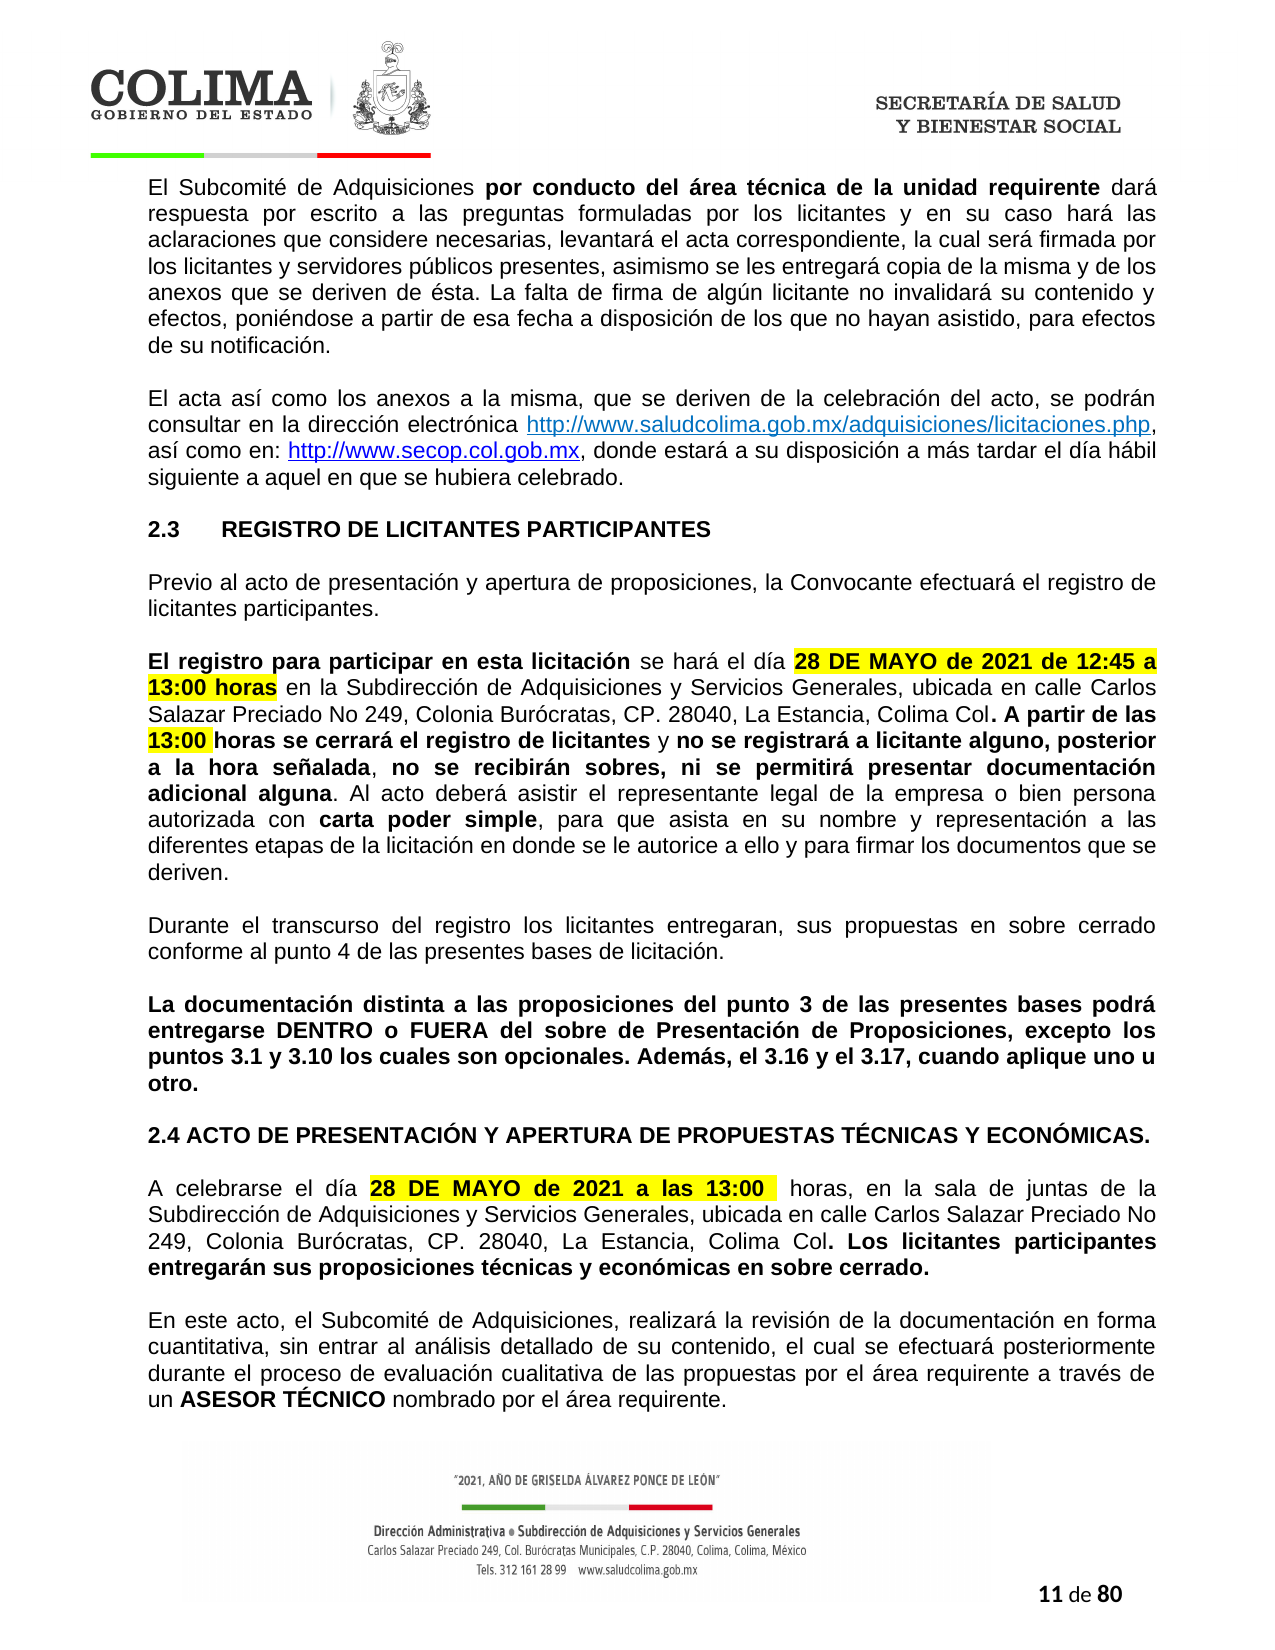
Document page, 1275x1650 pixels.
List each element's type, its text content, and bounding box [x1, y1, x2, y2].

list REGISTRO DE LICITANTES PARTICIPANTES [148, 516, 1137, 543]
text A celebrarse el día 28 DE MAYO de 2021 a las 13:00 horas, en la sala de juntas de la Subdirección de Adquisiciones y Servicios Generales, ubicada en calle Carlos Salazar Preciado No 249, Colonia Burócratas, CP. 28040, La Estancia, Colima Col. Los licitantes participantes entregarán sus proposiciones técnicas y económicas en sobre cerrado. [148, 1175, 1157, 1281]
text El registro para participar en esta licitación se hará el día 28 DE MAYO de 2021 de 12:45 a 13:00 horas en la Subdirección de Adquisiciones y Servicios Generales, ubicada en calle Carlos Salazar Preciado No 249, Colonia Burócratas, CP. 28040, La Estancia, Colima Col. A partir de las 13:00 horas se cerrará el registro de licitantes y no se registrará a licitante alguno, posterior a la hora señalada, no se recibirán sobres, ni se permitirá presentar documentación adicional alguna. Al acto deberá asistir el representante legal de la empresa o bien persona autorizada con carta poder simple, para que asista en su nombre y representación a las diferentes etapas de la licitación en donde se le autorice a ello y para firmar los documentos que se deriven. [148, 648, 1157, 885]
text En este acto, el Subcomité de Adquisiciones, realizará la revisión de la documentación en forma cuantitativa, sin entrar al análisis detallado de su contenido, el cual se efectuará posteriormente durante el proceso de evaluación cualitativa de las propuestas por el área requirente a través de un ASESOR TÉCNICO nombrado por el área requirente. [148, 1307, 1157, 1412]
text 2.4 ACTO DE PRESENTACIÓN Y APERTURA DE PROPUESTAS TÉCNICAS Y ECONÓMICAS. [148, 1122, 1157, 1149]
text La documentación distinta a las proposiciones del punto 3 de las presentes bases podrá entregarse DENTRO o FUERA del sobre de Presentación de Proposiciones, excepto los puntos 3.1 y 3.10 los cuales son opcionales. Además, el 3.16 y el 3.17, cuando aplique uno u otro. [148, 991, 1157, 1096]
picture [0, 31, 1238, 182]
text El acta así como los anexos a la misma, que se deriven de la celebración del acto, se podrán consultar en la dirección electrónica http://www.saludcolima.gob.mx/adquisiciones/licitaciones.php, así como en: http://www.secop.col.gob.mx, donde estará a su disposición a más tardar el día hábil siguiente a aquel en que se hubiera celebrado. [148, 384, 1157, 490]
text Previo al acto de presentación y apertura de proposiciones, la Convocante efectuará el registro de licitantes participantes. [148, 569, 1157, 622]
text Durante el transcurso del registro los licitantes entregaran, sus propuestas en sobre cerrado conforme al punto 4 de las presentes bases de licitación. [148, 912, 1157, 964]
picture [182, 1441, 992, 1602]
text El Subcomité de Adquisiciones por conducto del área técnica de la unidad requirente dará respuesta por escrito a las preguntas formuladas por los licitantes y en su caso hará las aclaraciones que considere necesarias, levantará el acta correspondiente, la cual será firmada por los licitantes y servidores públicos presentes, asimismo se les entregará copia de la misma y de los anexos que se deriven de ésta. La falta de firma de algún licitante no invalidará su contenido y efectos, poniéndose a partir de esa fecha a disposición de los que no hayan asistido, para efectos de su notificación. [148, 174, 1157, 358]
